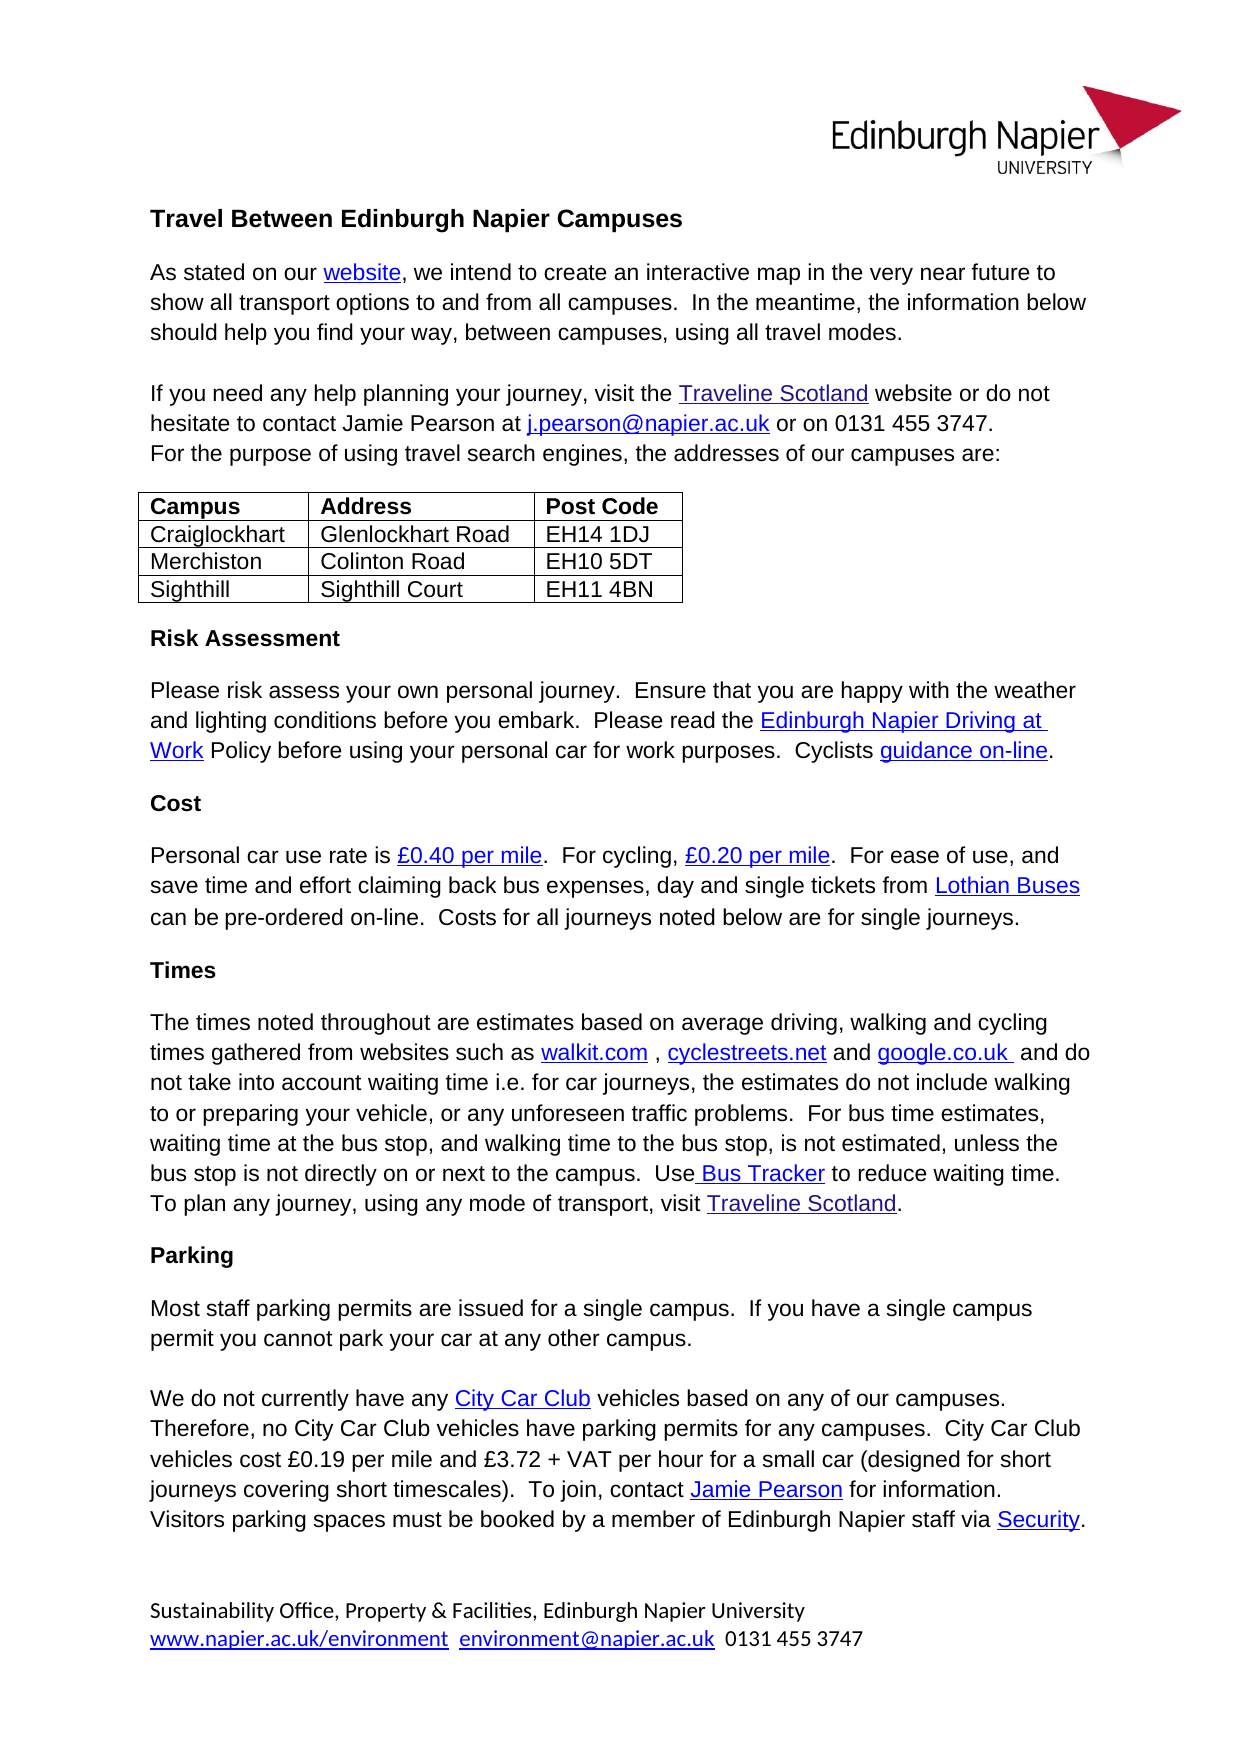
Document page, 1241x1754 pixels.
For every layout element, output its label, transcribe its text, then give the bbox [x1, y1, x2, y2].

table_cell Sighthill [139, 576, 308, 602]
table_cell EH14 1DJ [535, 521, 682, 547]
table_cell Colinton Road [309, 548, 534, 574]
table_header Post Code [535, 493, 682, 520]
table_cell Craiglockhart [139, 521, 308, 547]
text The times noted throughout are estimates based on average driving, walking and cycling times gathered from websites such as walkit.com , cyclestreets.net and google.co.uk and do not take into account waiting time i.e. for car journeys, the estimates do not include walking to or preparing your vehicle, or any unforeseen traffic problems. For bus time estimates, waiting time at the bus stop, and walking time to the bus stop, is not estimated, unless the bus stop is not directly on or next to the campus. Use Bus Tracker to reduce waiting time. To plan any journey, using any mode of transport, visit Traveline Scotland. [150, 1009, 1090, 1217]
table_cell EH11 4BN [535, 576, 682, 602]
text Most staff parking permits are issued for a single campus. If you have a single campus permit you cannot park your car at any other campus. [150, 1294, 1090, 1351]
text Parking [150, 1242, 1090, 1269]
text For the purpose of using travel search engines, the addresses of our campuses are: [150, 440, 1090, 466]
text Visitors parking spaces must be booked by a member of Edinburgh Napier staff via Security. [150, 1506, 1090, 1532]
text Times [150, 957, 1090, 983]
text We do not currently have any City Car Club vehicles based on any of our campuses. Therefore, no City Car Club vehicles have parking permits for any campuses. City Car Club vehicles cost £0.19 per mile and £3.72 + VAT per hour for a small car (designed for short journeys covering short timescales). To join, contact Jamie Pearson for information. [150, 1385, 1090, 1502]
text Cost [150, 790, 1090, 816]
table_cell Glenlockhart Road [309, 521, 534, 547]
table_cell EH10 5DT [535, 548, 682, 574]
table_cell Sighthill Court [309, 576, 534, 602]
text As stated on our website, we intend to create an interactive map in the very near future to show all transport options to and from all campuses. In the meantime, the information below should help you find your way, between campuses, using all travel modes. [150, 259, 1090, 346]
text Please risk assess your own personal journey. Ensure that you are happy with the weather and lighting conditions before you embark. Please read the Edinburgh Napier Driving at Work Policy before using your personal car for work purposes. Cyclists guidance on-line. [150, 677, 1090, 764]
text If you need any help planning your journey, visit the Traveline Scotland website or do not hesitate to contact Jamie Pearson at j.pearson@napier.ac.uk or on 0131 455 3747. [150, 380, 1090, 436]
text Travel Between Edinburgh Napier Campuses [150, 204, 1090, 233]
picture [832, 86, 1182, 174]
text Personal car use rate is £0.40 per mile. For cycling, £0.20 per mile. For ease of use, and save time and effort claiming back bus expenses, day and single tickets from Lothian Buses can be pre-ordered on-line. Costs for all journeys noted below are for single journeys. [150, 842, 1090, 931]
table_header Address [309, 493, 534, 520]
text Risk Assessment [150, 625, 1090, 651]
table_header Campus [139, 493, 308, 520]
table_cell Merchiston [139, 548, 308, 574]
